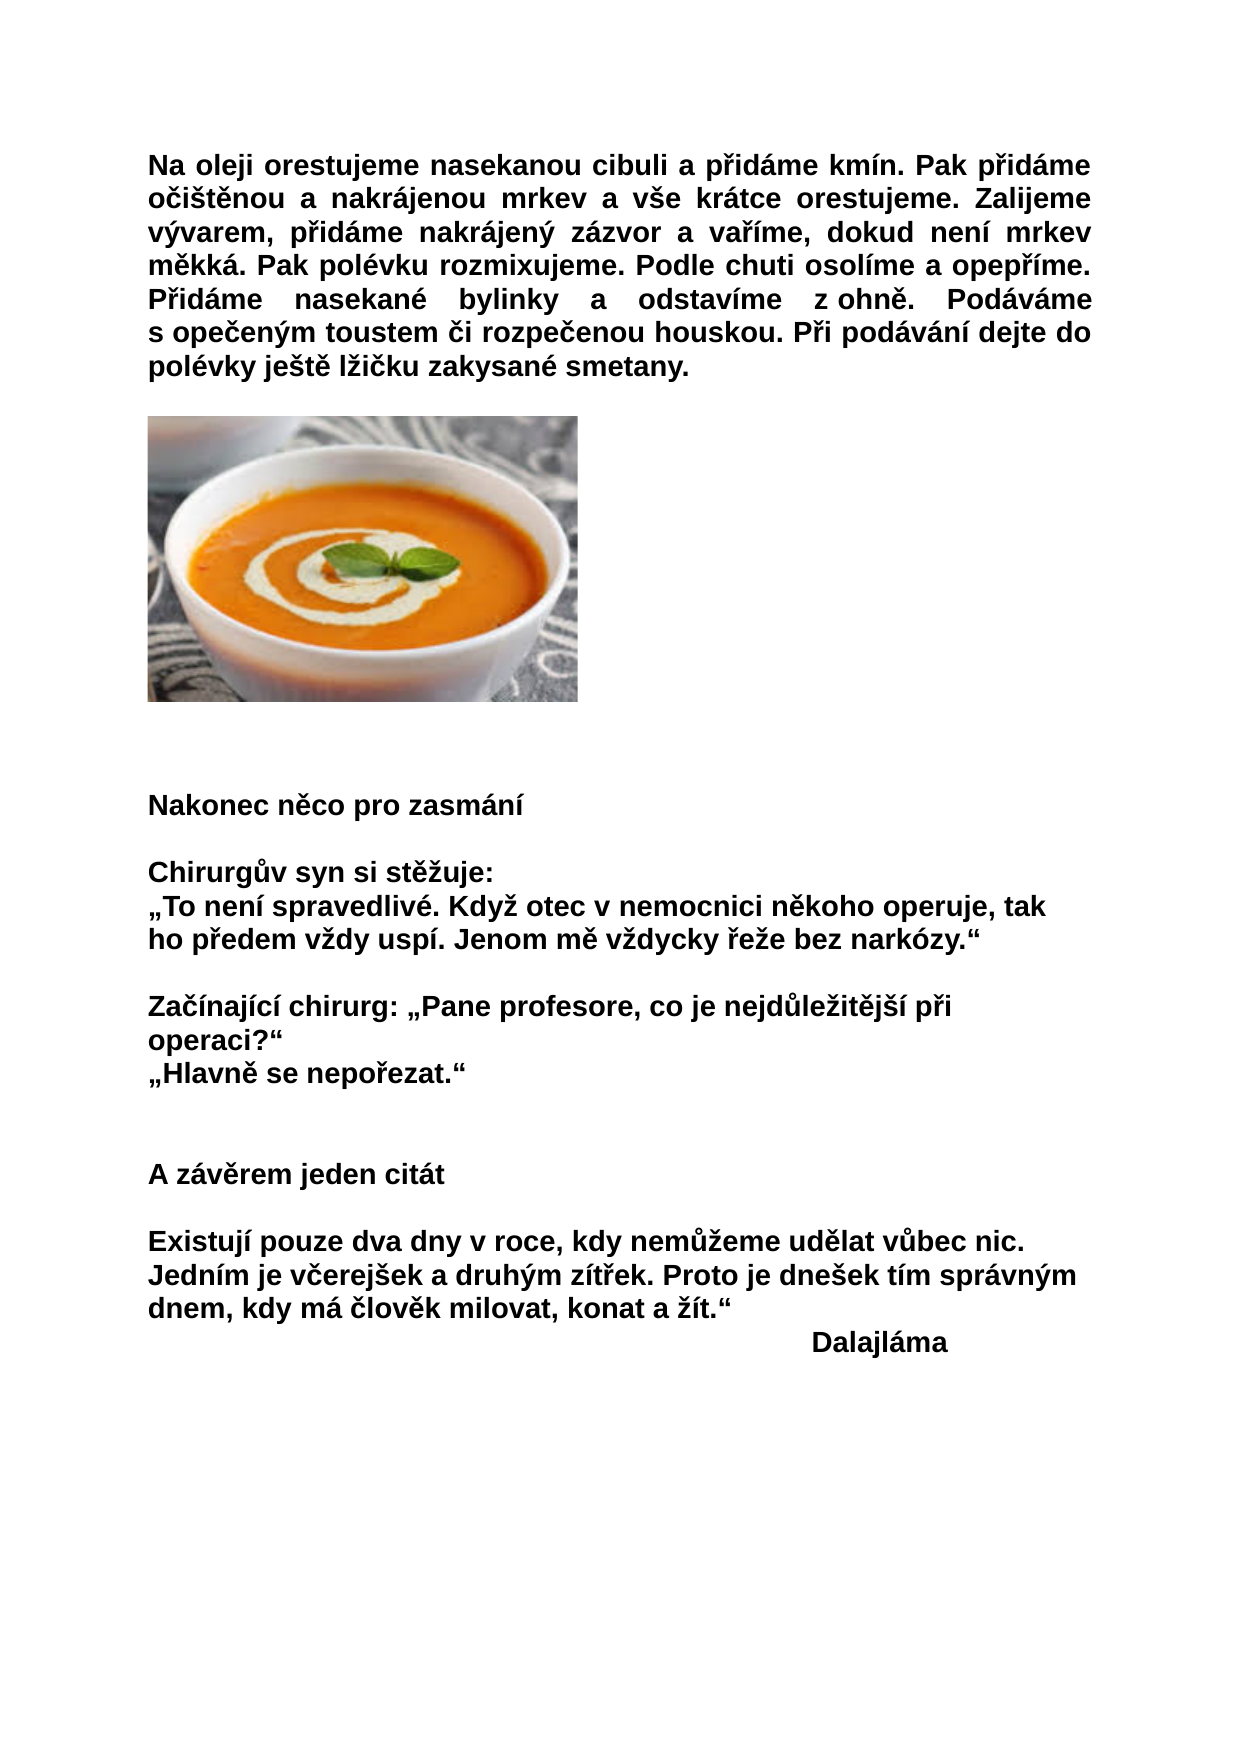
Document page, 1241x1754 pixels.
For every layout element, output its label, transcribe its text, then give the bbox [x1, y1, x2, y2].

text Dalajláma [738, 1325, 1093, 1358]
text Na oleji orestujeme nasekanou cibuli a přidáme kmín. Pak přidáme očištěnou a nakrájenou mrkev a vše krátce orestujeme. Zalijeme vývarem, přidáme nakrájený zázvor a vaříme, dokud není mrkev měkká. Pak polévku rozmixujeme. Podle chuti osolíme a opepříme. Přidáme nasekané bylinky a odstavíme z ohně. Podáváme s opečeným toustem či rozpečenou houskou. Při podávání dejte do polévky ještě lžičku zakysané smetany. [148, 148, 1093, 382]
text „To není spravedlivé. Když otec v nemocnici někoho operuje, tak ho předem vždy uspí. Jenom mě vždycky řeže bez narkózy.“ [148, 889, 1093, 956]
text „Hlavně se nepořezat.“ [148, 1056, 1093, 1090]
picture [147, 416, 578, 702]
text Chirurgův syn si stěžuje: [148, 855, 1093, 889]
text A závěrem jeden citát [148, 1157, 1093, 1191]
text Nakonec něco pro zasmání [148, 788, 1093, 822]
text Začínající chirurg: „Pane profesore, co je nejdůležitější při operaci?“ [148, 989, 1093, 1056]
text Existují pouze dva dny v roce, kdy nemůžeme udělat vůbec nic. Jedním je včerejšek a druhým zítřek. Proto je dnešek tím správným dnem, kdy má člověk milovat, konat a žít.“ [148, 1224, 1093, 1325]
